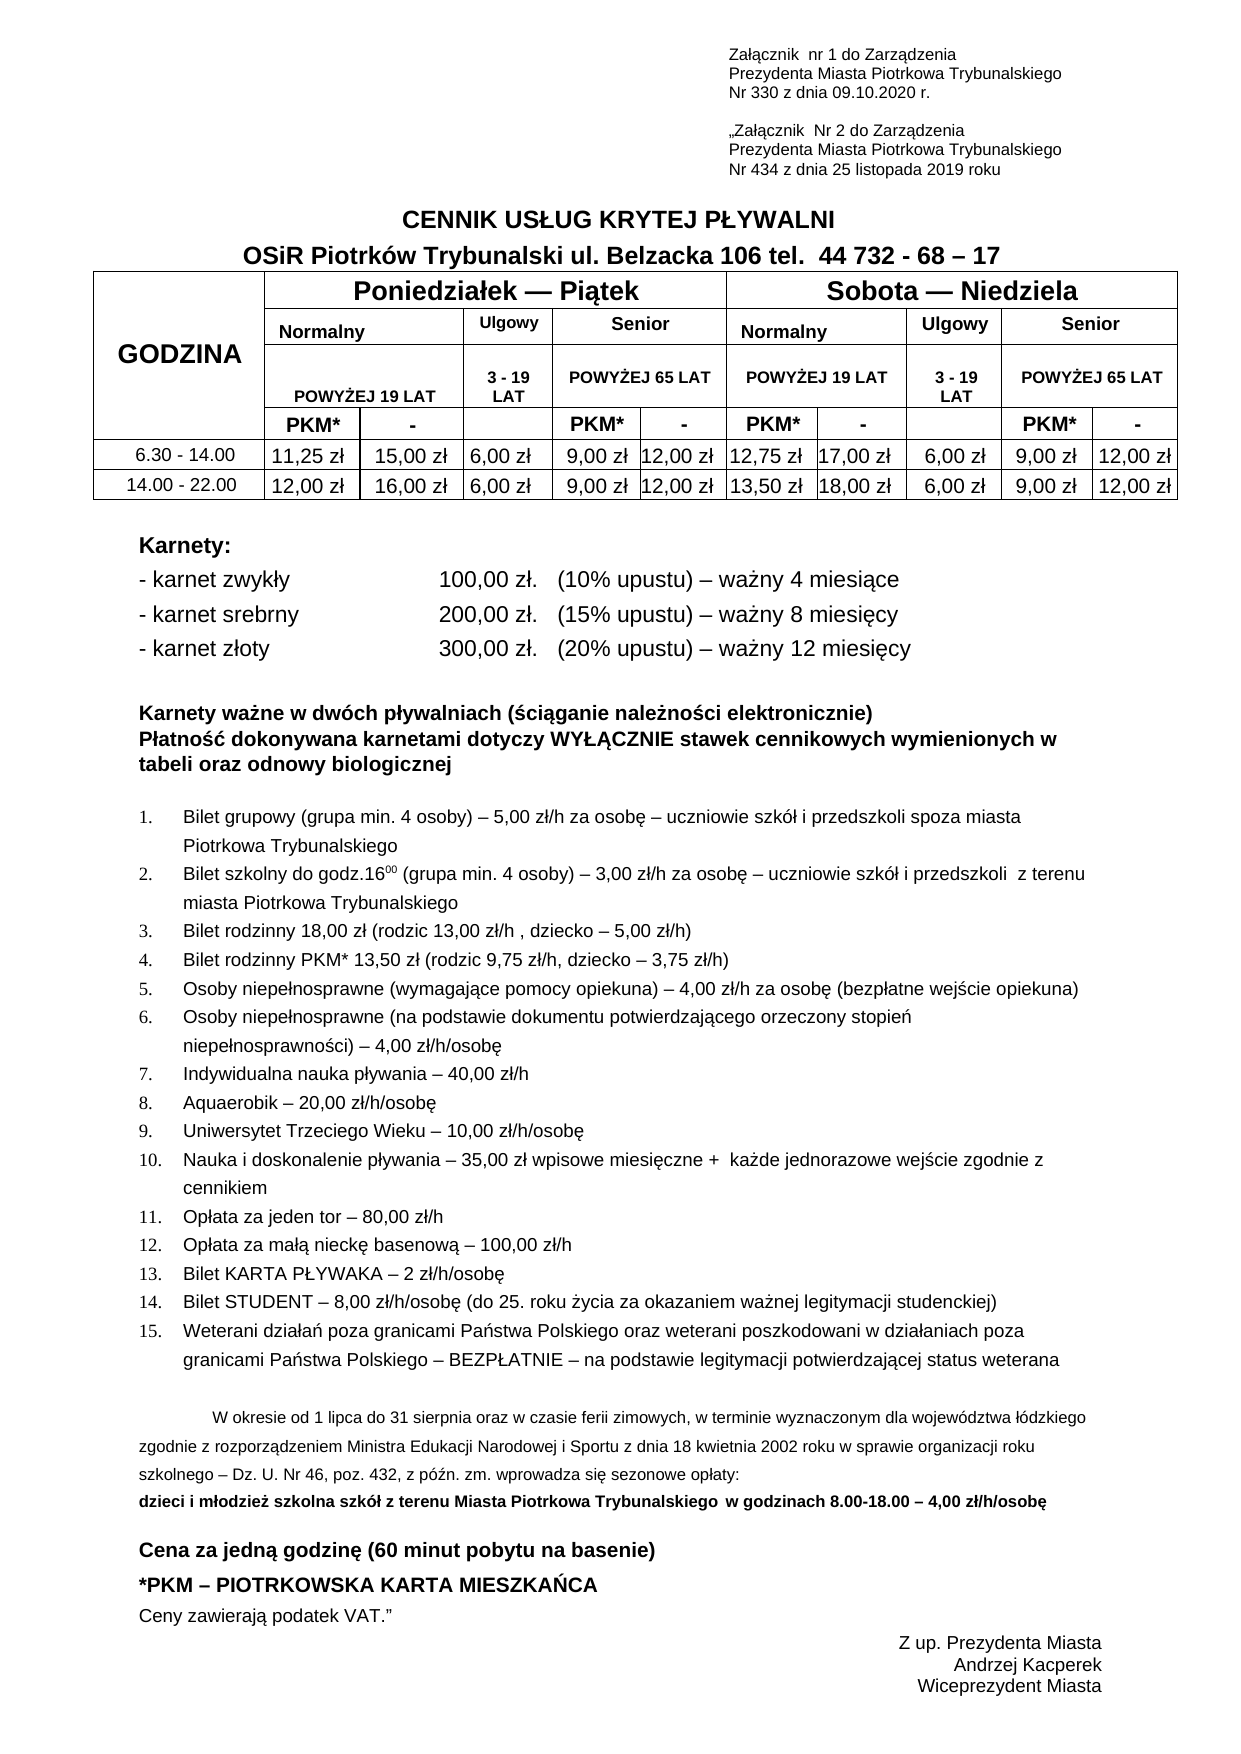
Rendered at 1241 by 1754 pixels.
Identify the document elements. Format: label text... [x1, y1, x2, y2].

table_cell 13,50 zł [727, 470, 817, 499]
table_cell POWYŻEJ 65 LAT [553, 345, 726, 407]
list Bilet rodzinny 18,00 zł (rodzic 13,00 zł/h , dziecko – 5,00 zł/h) [138, 915, 1102, 944]
text - karnet srebrny 200,00 zł. (15% upustu) – ważny 8 miesięcy [138, 599, 985, 628]
list Osoby niepełnosprawne (na podstawie dokumentu potwierdzającego orzeczony stopień niepełnosprawności) – 4,00 zł/h/osobę [138, 1001, 1102, 1058]
table_cell 6,00 zł [907, 440, 1001, 469]
text Płatność dokonywana karnetami dotyczy WYŁĄCZNIE stawek cennikowych wymienionych w tabeli oraz odnowy biologicznej [138, 726, 1102, 776]
table_cell 9,00 zł [553, 470, 640, 499]
table_cell - [818, 408, 906, 438]
list Bilet STUDENT – 8,00 zł/h/osobę (do 25. roku życia za okazaniem ważnej legitymacji studenckiej) [138, 1286, 1102, 1315]
table_cell POWYŻEJ 19 LAT [727, 345, 906, 407]
list Bilet rodzinny PKM* 13,50 zł (rodzic 9,75 zł/h, dziecko – 3,75 zł/h) [138, 944, 1102, 972]
table_cell Senior [1002, 309, 1177, 344]
list Bilet grupowy (grupa min. 4 osoby) – 5,00 zł/h za osobę – uczniowie szkół i przedszkoli spoza miasta Piotrkowa Trybunalskiego [138, 801, 1102, 858]
text W okresie od 1 lipca do 31 sierpnia oraz w czasie ferii zimowych, w terminie wyznaczonym dla województwa łódzkiego zgodnie z rozporządzeniem Ministra Edukacji Narodowej i Sportu z dnia 18 kwietnia 2002 roku w sprawie organizacji roku szkolnego – Dz. U. Nr 46, poz. 432, z późn. zm. wprowadza się sezonowe opłaty: [138, 1401, 1102, 1486]
table_cell Normalny [265, 309, 463, 344]
table_cell 12,00 zł [641, 440, 726, 469]
list Indywidualna nauka pływania – 40,00 zł/h [138, 1058, 1102, 1086]
table_cell 6,00 zł [907, 470, 1001, 499]
table_cell Ulgowy [907, 309, 1001, 344]
table_cell 16,00 zł [361, 470, 463, 499]
table_cell Senior [553, 309, 726, 344]
table_header GODZINA [94, 272, 264, 438]
table_cell [907, 408, 1001, 438]
table_cell 14.00 - 22.00 [94, 470, 264, 499]
list Aquaerobik – 20,00 zł/h/osobę [138, 1086, 1102, 1115]
table_cell PKM* [1002, 408, 1092, 438]
table_cell 12,00 zł [1093, 470, 1177, 499]
table_cell PKM* [553, 408, 640, 438]
text OSiR Piotrków Trybunalski ul. Belzacka 106 tel. 44 732 - 68 – 17 [138, 241, 1098, 271]
table_cell PKM* [265, 408, 359, 438]
table_cell 9,00 zł [1002, 440, 1092, 469]
title Nr 330 z dnia 09.10.2020 r. [655, 83, 1102, 102]
table_cell 18,00 zł [818, 470, 906, 499]
table_cell POWYŻEJ 19 LAT [265, 345, 463, 407]
list Opłata za jeden tor – 80,00 zł/h [138, 1201, 1102, 1229]
text Karnety ważne w dwóch pływalniach (ściąganie należności elektronicznie) [138, 697, 1102, 726]
table_cell - [361, 408, 463, 438]
text Ceny zawierają podatek VAT.” [138, 1604, 1102, 1626]
title Prezydenta Miasta Piotrkowa Trybunalskiego [655, 63, 1102, 83]
text dzieci i młodzież szkolna szkół z terenu Miasta Piotrkowa Trybunalskiego w godzinach 8.00-18.00 – 4,00 zł/h/osobę [138, 1491, 1102, 1511]
table_cell 15,00 zł [361, 440, 463, 469]
text Z up. Prezydenta Miasta Andrzej Kacperek Wiceprezydent Miasta [138, 1632, 1102, 1697]
list Uniwersytet Trzeciego Wieku – 10,00 zł/h/osobę [138, 1115, 1102, 1143]
table_cell 12,00 zł [1093, 440, 1177, 469]
text Karnety: [138, 530, 985, 559]
table_header Sobota — Niedziela [727, 272, 1177, 308]
list Osoby niepełnosprawne (wymagające pomocy opiekuna) – 4,00 zł/h za osobę (bezpłatne wejście opiekuna) [138, 972, 1102, 1001]
list Nauka i doskonalenie pływania – 35,00 zł wpisowe miesięczne + każde jednorazowe wejście zgodnie z cennikiem [138, 1143, 1102, 1201]
list Bilet KARTA PŁYWAKA – 2 zł/h/osobę [138, 1258, 1102, 1286]
text *PKM – PIOTRKOWSKA KARTA MIESZKAŃCA [138, 1569, 991, 1598]
list Bilet szkolny do godz.1600 (grupa min. 4 osoby) – 3,00 zł/h za osobę – uczniowie szkół i przedszkoli z terenu miasta Piotrkowa Trybunalskiego [138, 858, 1102, 915]
table_cell Ulgowy [464, 309, 552, 344]
table_cell 6,00 zł [464, 440, 552, 469]
table_cell 3 - 19 LAT [907, 345, 1001, 407]
title Nr 434 z dnia 25 listopada 2019 roku [728, 159, 1102, 178]
table_cell 12,00 zł [641, 470, 726, 499]
text CENNIK USŁUG KRYTEJ PŁYWALNI [138, 205, 1098, 234]
table_cell [464, 408, 552, 438]
table_cell 9,00 zł [1002, 470, 1092, 499]
text - karnet złoty 300,00 zł. (20% upustu) – ważny 12 miesięcy [138, 633, 985, 662]
title Załącznik nr 1 do Zarządzenia [655, 44, 1102, 63]
table_cell Normalny [727, 309, 906, 344]
text Cena za jedną godzinę (60 minut pobytu na basenie) [138, 1538, 1102, 1562]
title Prezydenta Miasta Piotrkowa Trybunalskiego [728, 140, 1102, 159]
text - karnet zwykły 100,00 zł. (10% upustu) – ważny 4 miesiące [138, 564, 985, 593]
table_cell 3 - 19 LAT [464, 345, 552, 407]
list Opłata za małą nieckę basenową – 100,00 zł/h [138, 1229, 1102, 1258]
table_cell PKM* [727, 408, 817, 438]
table_cell 11,25 zł [265, 440, 359, 469]
table_cell 6.30 - 14.00 [94, 440, 264, 469]
table_header Poniedziałek — Piątek [265, 272, 726, 308]
title „Załącznik Nr 2 do Zarządzenia [653, 121, 1102, 140]
table_cell POWYŻEJ 65 LAT [1002, 345, 1177, 407]
table_cell 17,00 zł [818, 440, 906, 469]
table_cell 9,00 zł [553, 440, 640, 469]
table_cell 6,00 zł [464, 470, 552, 499]
list Weterani działań poza granicami Państwa Polskiego oraz weterani poszkodowani w działaniach poza granicami Państwa Polskiego – BEZPŁATNIE – na podstawie legitymacji potwierdzającej status weterana [138, 1315, 1102, 1372]
table_cell 12,75 zł [727, 440, 817, 469]
table_cell 12,00 zł [265, 470, 359, 499]
table_cell - [1093, 408, 1177, 438]
table_cell - [641, 408, 726, 438]
